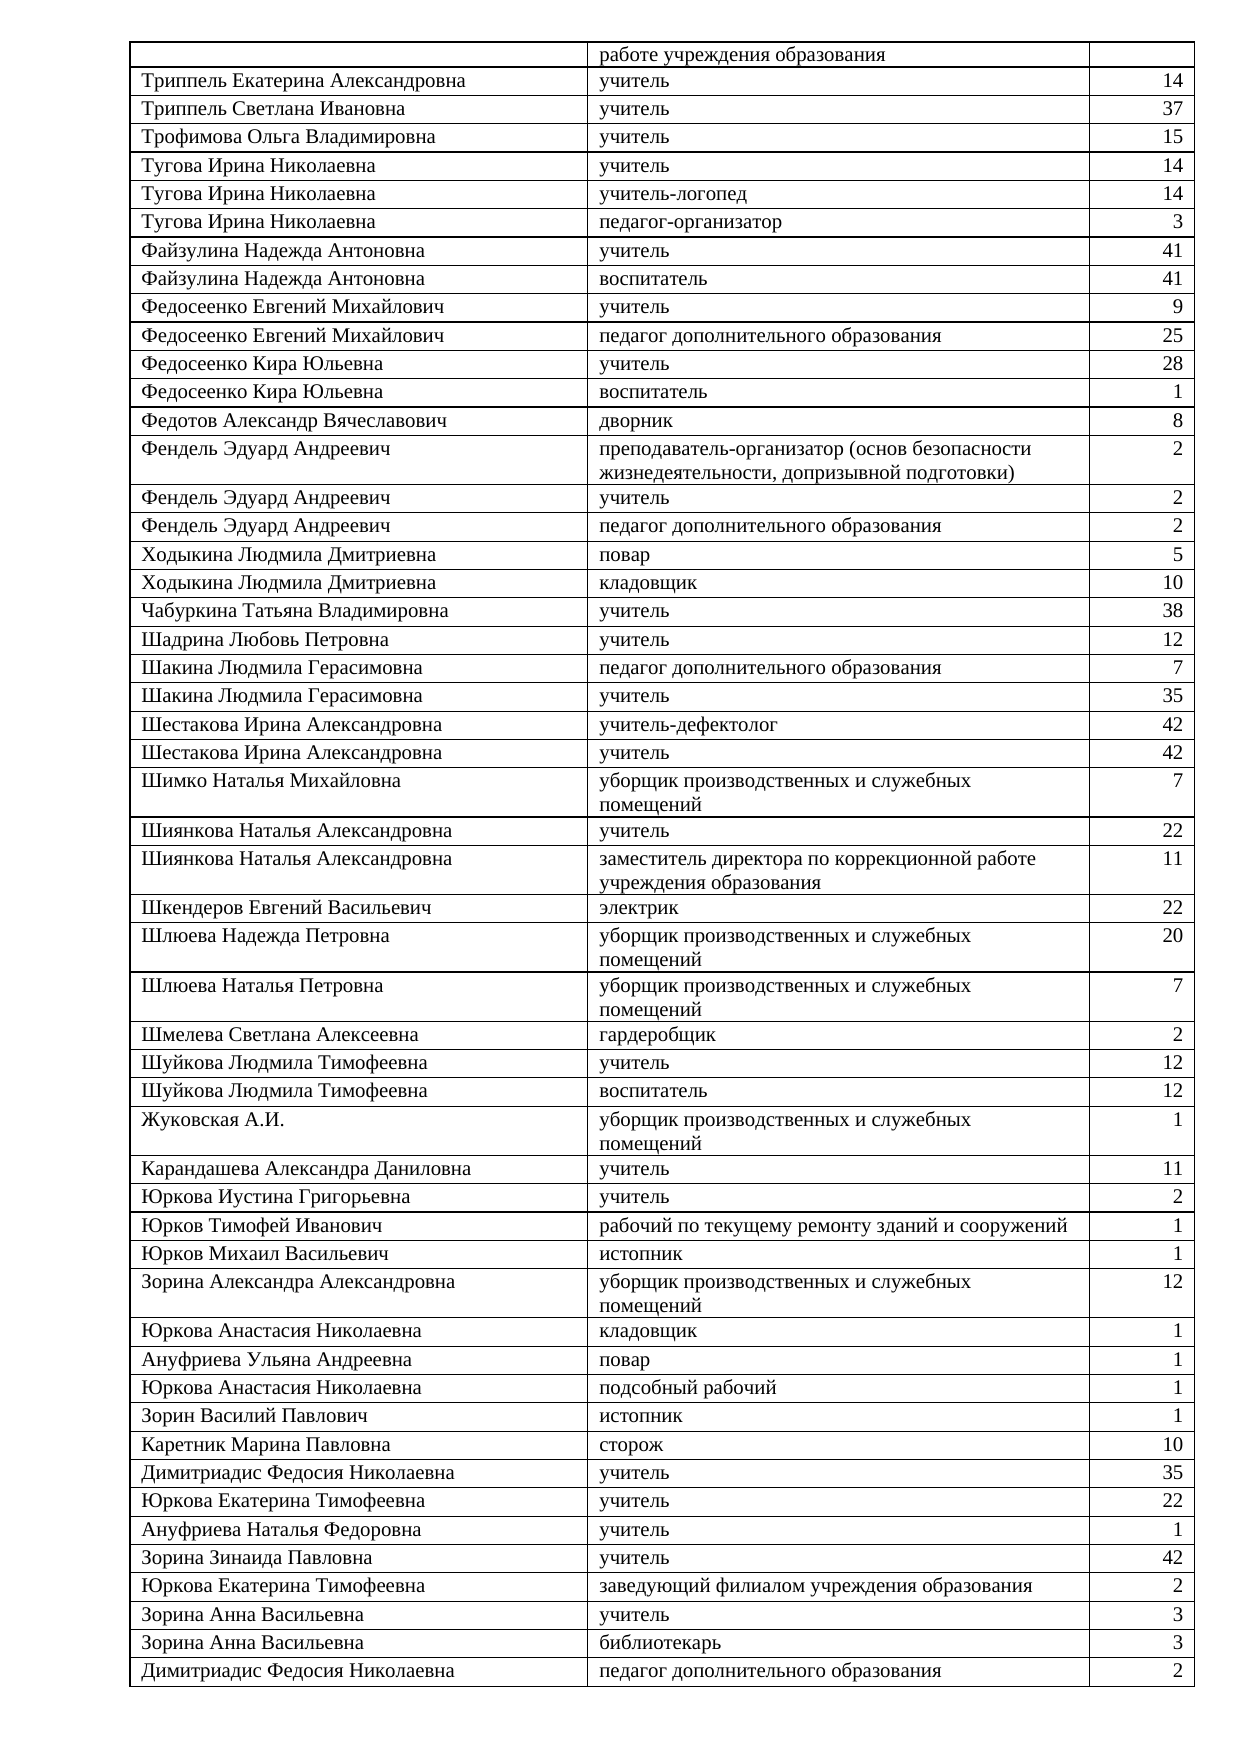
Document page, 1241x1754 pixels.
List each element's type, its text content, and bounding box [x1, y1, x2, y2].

table_cell Ануфриева Наталья Федоровна [131, 1517, 587, 1544]
table_cell 22 [1090, 895, 1194, 922]
table_cell 11 [1090, 846, 1194, 894]
table_cell 1 [1090, 1347, 1194, 1374]
table_cell педагог-организатор [588, 209, 1089, 236]
table_cell Ануфриева Ульяна Андреевна [131, 1347, 587, 1374]
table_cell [131, 68, 587, 95]
table_cell Карандашева Александра Даниловна [131, 1156, 587, 1183]
table_cell Шадрина Любовь Петровна [131, 627, 587, 654]
table_cell Зорин Василий Павлович [131, 1403, 587, 1431]
table_cell учитель [588, 1488, 1089, 1516]
table_cell 3 [1090, 1602, 1194, 1629]
table_cell 14 [1090, 153, 1194, 180]
table_cell Юркова Екатерина Тимофеевна [131, 1573, 587, 1601]
table_cell учитель [588, 485, 1089, 512]
table_cell Шимко Наталья Михайловна [131, 768, 587, 816]
table_cell 35 [1090, 1460, 1194, 1487]
table_cell гардеробщик [588, 1022, 1089, 1049]
table_cell 41 [1090, 266, 1194, 293]
table_cell подсобный рабочий [588, 1375, 1089, 1402]
table_cell 1 [1090, 1241, 1194, 1268]
table_cell учитель [588, 68, 1089, 95]
table_cell Шестакова Ирина Александровна [131, 712, 587, 739]
table_cell Юркова Анастасия Николаевна [131, 1375, 587, 1402]
table_cell педагог дополнительного образования [588, 323, 1089, 350]
table_cell Шуйкова Людмила Тимофеевна [131, 1078, 587, 1106]
table_cell 5 [1090, 542, 1194, 569]
table_cell 2 [1090, 1184, 1194, 1211]
table_cell 25 [1090, 323, 1194, 350]
table_cell 7 [1090, 655, 1194, 682]
table_cell Трофимова Ольга Владимировна [131, 124, 587, 151]
table_cell Шлюева Наталья Петровна [131, 973, 587, 1021]
table_cell 15 [1090, 124, 1194, 151]
table_cell учитель [588, 1156, 1089, 1183]
table_cell Файзулина Надежда Антоновна [131, 238, 587, 265]
table_cell 1 [1090, 1318, 1194, 1346]
table_cell 35 [1090, 683, 1194, 711]
table_cell 14 [1090, 68, 1194, 95]
table_cell Тугова Ирина Николаевна [131, 209, 587, 236]
table_cell 22 [1090, 1488, 1194, 1516]
table_cell педагог дополнительного образования [588, 1658, 1089, 1686]
table_cell Шакина Людмила Герасимовна [131, 683, 587, 711]
table_cell учитель [588, 627, 1089, 654]
table_cell 37 [1090, 96, 1194, 123]
table_cell 28 [1090, 351, 1194, 378]
table_cell 42 [1090, 1545, 1194, 1572]
table_cell учитель [588, 124, 1089, 151]
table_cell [588, 1573, 1089, 1601]
table_cell 2 [1090, 1022, 1194, 1049]
table_cell Шиянкова Наталья Александровна [131, 846, 587, 894]
table_cell 7 [1090, 973, 1194, 1021]
table_cell Юрков Тимофей Иванович [131, 1213, 587, 1240]
table_cell 42 [1090, 740, 1194, 767]
table_cell 3 [1090, 1630, 1194, 1657]
table_cell преподаватель-организатор (основ безопасности жизнедеятельности, допризывной подготовки) [588, 436, 1089, 484]
table_cell 12 [1090, 1269, 1194, 1317]
table_cell заместитель директора по коррекционной работе учреждения образования [588, 846, 1089, 894]
table_cell Зорина Анна Васильевна [131, 1630, 587, 1657]
table_cell учитель [588, 96, 1089, 123]
table_cell Федотов Александр Вячеславович [131, 408, 587, 435]
table_cell 3 [1090, 209, 1194, 236]
table_cell учитель [588, 683, 1089, 711]
table_cell воспитатель [588, 266, 1089, 293]
table_cell Шестакова Ирина Александровна [131, 740, 587, 767]
table_cell 2 [1090, 485, 1194, 512]
table_cell Фендель Эдуард Андреевич [131, 436, 587, 484]
table_cell Каретник Марина Павловна [131, 1432, 587, 1459]
table_cell Триппель Светлана Ивановна [131, 96, 587, 123]
table_cell Шкендеров Евгений Васильевич [131, 895, 587, 922]
table_cell учитель-логопед [588, 181, 1089, 208]
table_cell 1 [1090, 1517, 1194, 1544]
table_cell электрик [588, 895, 1089, 922]
table_cell 1 [1090, 1403, 1194, 1431]
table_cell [588, 43, 1089, 66]
table_cell Тугова Ирина Николаевна [131, 181, 587, 208]
table_cell истопник [588, 1403, 1089, 1431]
table_cell 10 [1090, 1432, 1194, 1459]
table_cell учитель [588, 1460, 1089, 1487]
table_cell учитель [588, 1545, 1089, 1572]
table_cell учитель [588, 818, 1089, 845]
table_cell Ходыкина Людмила Дмитриевна [131, 570, 587, 597]
table_cell истопник [588, 1241, 1089, 1268]
table_cell уборщик производственных и служебных помещений [588, 1269, 1089, 1317]
table_cell педагог дополнительного образования [588, 655, 1089, 682]
table_cell Шлюева Надежда Петровна [131, 923, 587, 971]
table_cell рабочий по текущему ремонту зданий и сооружений [588, 1213, 1089, 1240]
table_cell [131, 43, 587, 66]
table_cell дворник [588, 408, 1089, 435]
table_cell Жуковская А.И. [131, 1107, 587, 1155]
table_cell Димитриадис Федосия Николаевна [131, 1658, 587, 1686]
table_cell кладовщик [588, 1318, 1089, 1346]
table_cell уборщик производственных и служебных помещений [588, 973, 1089, 1021]
table_cell Тугова Ирина Николаевна [131, 153, 587, 180]
table_cell педагог дополнительного образования [588, 513, 1089, 541]
table_cell 12 [1090, 627, 1194, 654]
table_cell 2 [1090, 1658, 1194, 1686]
table_cell Юркова Анастасия Николаевна [131, 1318, 587, 1346]
table_cell Зорина Александра Александровна [131, 1269, 587, 1317]
table_cell учитель [588, 1184, 1089, 1211]
table_cell Шиянкова Наталья Александровна [131, 818, 587, 845]
table_cell Шмелева Светлана Алексеевна [131, 1022, 587, 1049]
table_cell учитель [588, 1517, 1089, 1544]
table_cell 1 [1090, 1375, 1194, 1402]
table_cell Юркова Екатерина Тимофеевна [131, 1488, 587, 1516]
table_cell учитель [588, 294, 1089, 321]
table_cell кладовщик [588, 570, 1089, 597]
table_cell библиотекарь [588, 1630, 1089, 1657]
table_cell 42 [1090, 712, 1194, 739]
table_cell уборщик производственных и служебных помещений [588, 1107, 1089, 1155]
table_cell 7 [1090, 43, 1194, 66]
table_cell Фендель Эдуард Андреевич [131, 485, 587, 512]
table_cell учитель [588, 153, 1089, 180]
table_cell Шакина Людмила Герасимовна [131, 655, 587, 682]
table_cell Федосеенко Кира Юльевна [131, 379, 587, 406]
table_cell 38 [1090, 598, 1194, 626]
table_cell учитель [588, 1602, 1089, 1629]
table_cell 2 [1090, 513, 1194, 541]
table_cell Федосеенко Евгений Михайлович [131, 294, 587, 321]
table_cell 2 [1090, 436, 1194, 484]
table_cell уборщик производственных и служебных помещений [588, 923, 1089, 971]
table_cell воспитатель [588, 379, 1089, 406]
table_cell 2 [1090, 1573, 1194, 1601]
table_cell 10 [1090, 570, 1194, 597]
table_cell Чабуркина Татьяна Владимировна [131, 598, 587, 626]
table_cell Юркова Иустина Григорьевна [131, 1184, 587, 1211]
table_cell Файзулина Надежда Антоновна [131, 266, 587, 293]
table_cell 7 [1090, 768, 1194, 816]
table_cell Димитриадис Федосия Николаевна [131, 1460, 587, 1487]
table_cell 22 [1090, 818, 1194, 845]
table_cell 41 [1090, 238, 1194, 265]
table_cell 1 [1090, 1107, 1194, 1155]
table_cell Федосеенко Кира Юльевна [131, 351, 587, 378]
table_cell Шуйкова Людмила Тимофеевна [131, 1050, 587, 1077]
table_cell 1 [1090, 379, 1194, 406]
table_cell 12 [1090, 1078, 1194, 1106]
table_cell 20 [1090, 923, 1194, 971]
table_cell Юрков Михаил Васильевич [131, 1241, 587, 1268]
table_cell 9 [1090, 294, 1194, 321]
table_cell сторож [588, 1432, 1089, 1459]
table_cell 14 [1090, 181, 1194, 208]
table_cell повар [588, 1347, 1089, 1374]
table_cell воспитатель [588, 1078, 1089, 1106]
table_cell 12 [1090, 1050, 1194, 1077]
table_cell Зорина Зинаида Павловна [131, 1545, 587, 1572]
table_cell повар [588, 542, 1089, 569]
table_cell 8 [1090, 408, 1194, 435]
table_cell учитель [588, 740, 1089, 767]
table_cell Зорина Анна Васильевна [131, 1602, 587, 1629]
table_cell Фендель Эдуард Андреевич [131, 513, 587, 541]
table_cell учитель [588, 238, 1089, 265]
table_cell учитель [588, 598, 1089, 626]
table_cell учитель [588, 1050, 1089, 1077]
table_cell Федосеенко Евгений Михайлович [131, 323, 587, 350]
table_cell учитель [588, 351, 1089, 378]
table_cell уборщик производственных и служебных помещений [588, 768, 1089, 816]
table_cell 1 [1090, 1213, 1194, 1240]
table_cell Ходыкина Людмила Дмитриевна [131, 542, 587, 569]
table_cell учитель-дефектолог [588, 712, 1089, 739]
table_cell 11 [1090, 1156, 1194, 1183]
